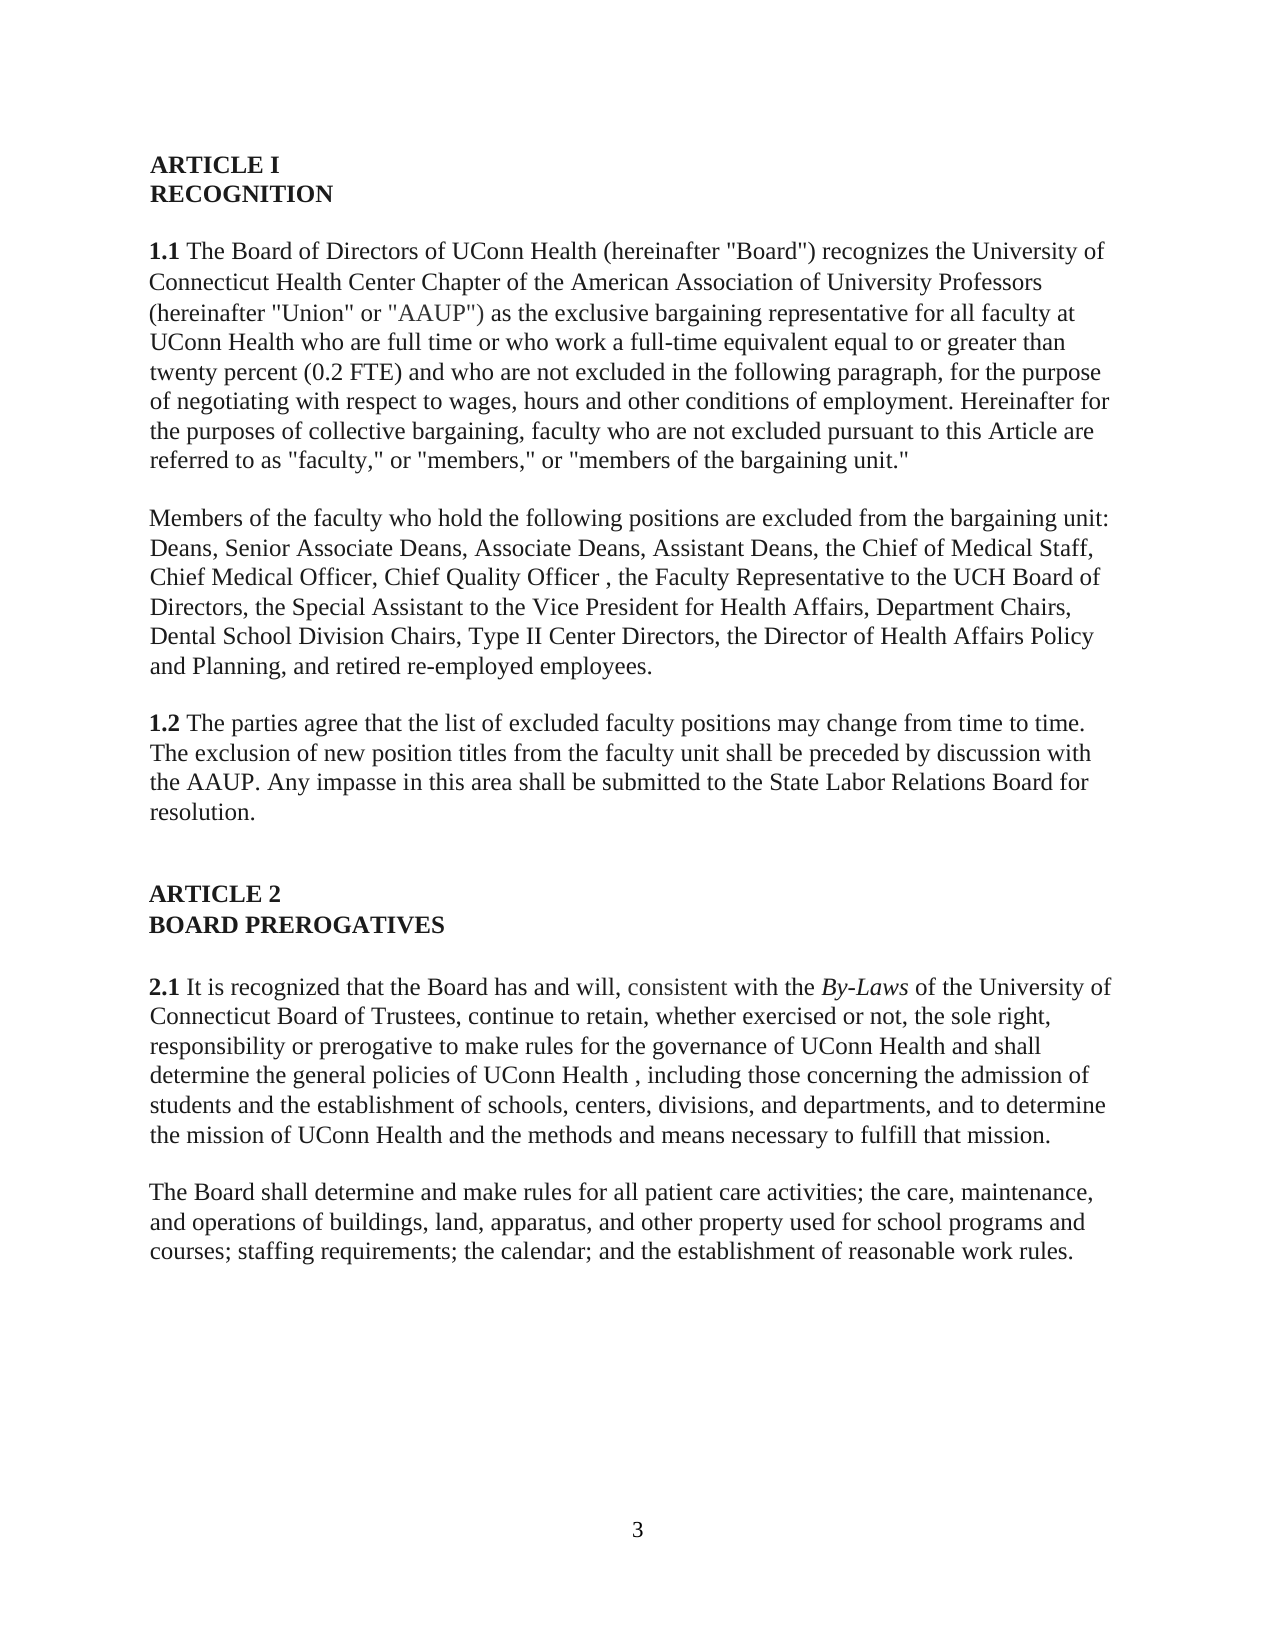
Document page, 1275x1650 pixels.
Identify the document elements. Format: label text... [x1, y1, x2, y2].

subtitle ARTICLE I [150, 150, 1126, 179]
subtitle BOARD PREROGATIVES [148, 911, 1126, 939]
text Members of the faculty who hold the following positions are excluded from the bargaining unit: Deans, Senior Associate Deans, Associate Deans, Assistant Deans, the Chief of Medical Staff, Chief Medical Officer, Chief Quality Officer , the Faculty Representative to the UCH Board of Directors, the Special Assistant to the Vice President for Health Affairs, Department Chairs, Dental School Division Chairs, Type II Center Directors, the Director of Health Affairs Policy and Planning, and retired re-employed employees. [148, 503, 1111, 680]
subtitle RECOGNITION [150, 179, 1126, 208]
text Connecticut Health Center Chapter of the American Association of University Professors [148, 267, 1123, 296]
text 1.2 The parties agree that the list of excluded faculty positions may change from time to time. The exclusion of new position titles from the faculty unit shall be preceded by discussion with the AAUP. Any impasse in this area shall be submitted to the State Labor Relations Board for resolution. [148, 708, 1123, 826]
subtitle ARTICLE 2 [148, 879, 1126, 908]
text (hereinafter "Union" or "AAUP") as the exclusive bargaining representative for all faculty at UConn Health who are full time or who work a full-time equivalent equal to or greater than twenty percent (0.2 FTE) and who are not excluded in the following paragraph, for the purpose of negotiating with respect to wages, hours and other conditions of employment. Hereinafter for the purposes of collective bargaining, faculty who are not excluded pursuant to this Article are referred to as "faculty," or "members," or "members of the bargaining unit." [148, 298, 1123, 474]
text 2.1 It is recognized that the Board has and will, consistent with the By-Laws of the University of Connecticut Board of Trustees, continue to retain, whether exercised or not, the sole right, responsibility or prerogative to make rules for the governance of UConn Health and shall determine the general policies of UConn Health , including those concerning the admission of students and the establishment of schools, centers, divisions, and departments, and to determine the mission of UConn Health and the methods and means necessary to fulfill that mission. [148, 972, 1123, 1148]
text The Board shall determine and make rules for all patient care activities; the care, maintenance, and operations of buildings, land, apparatus, and other property used for school programs and courses; staffing requirements; the calendar; and the establishment of reasonable work rules. [148, 1177, 1123, 1265]
text 1.1 The Board of Directors of UConn Health (hereinafter "Board") recognizes the University of [148, 236, 1123, 265]
